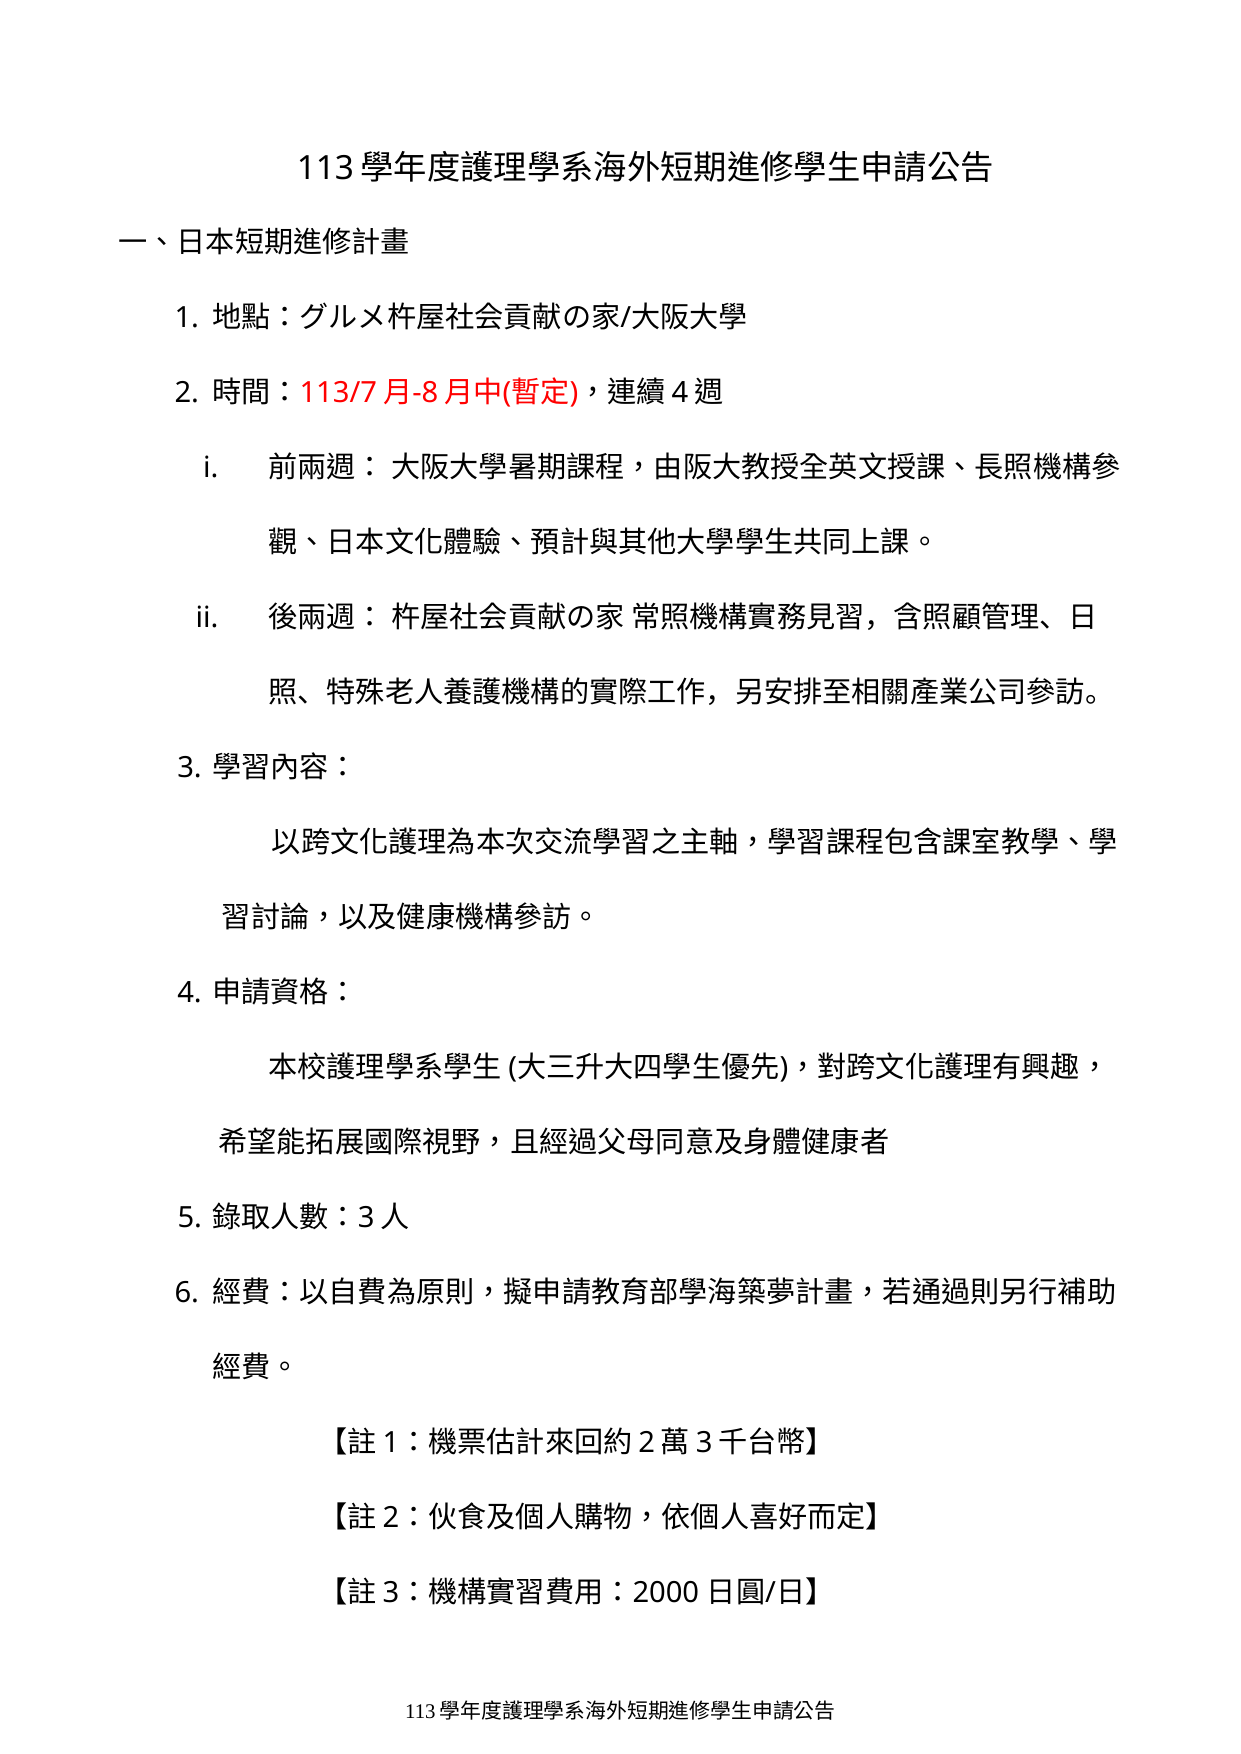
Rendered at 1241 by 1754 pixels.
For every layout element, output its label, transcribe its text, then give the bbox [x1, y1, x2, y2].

list 時間：113/7月-8月中(暫定)，連續4週 [174, 353, 1122, 428]
list 申請資格： [177, 953, 1122, 1028]
list 學習內容： [177, 728, 1122, 803]
list 錄取人數：3人 [174, 1178, 1122, 1253]
list 地點：グルメ杵屋社会貢献の家/大阪大學 [174, 278, 1122, 353]
list 經費：以自費為原則，擬申請教育部學海築夢計畫，若通過則另行補助經費。 [174, 1253, 1122, 1403]
text 一、日本短期進修計畫 [118, 203, 1122, 278]
text 【註3：機構實習費用：2000 日圓/日】 [318, 1553, 1122, 1628]
text 【註2：伙食及個人購物，依個人喜好而定】 [318, 1478, 1122, 1553]
text 本校護理學系學生 (大大四學生優先)，對跨文化護理有興趣，希望能拓展國際視野，且經過父母同意及身體健康者 [218, 1028, 1122, 1178]
list 前兩週： 大阪大學暑期課程，由阪大教授全英文授課、長照機構參觀、日本文化體驗、預計與其他大學學生共同上課。 [218, 428, 1122, 578]
text 113學年度護理學系海外短期進修學生申請公告 [168, 128, 1122, 203]
list 後兩週： 杵屋社会貢献の家 常照機構實務見習，含照顧管理、日照、特殊老人養護機構的實際工作，另安排至相關產業公司參訪。 [218, 578, 1122, 728]
text 【註1：機票估計來回約2萬3千台幣】 [318, 1403, 1122, 1478]
text 以跨文化護理為本次交流學習之主軸，學習課程包含課室教學、學習討論，以及健康機構參訪。 [222, 803, 1122, 953]
